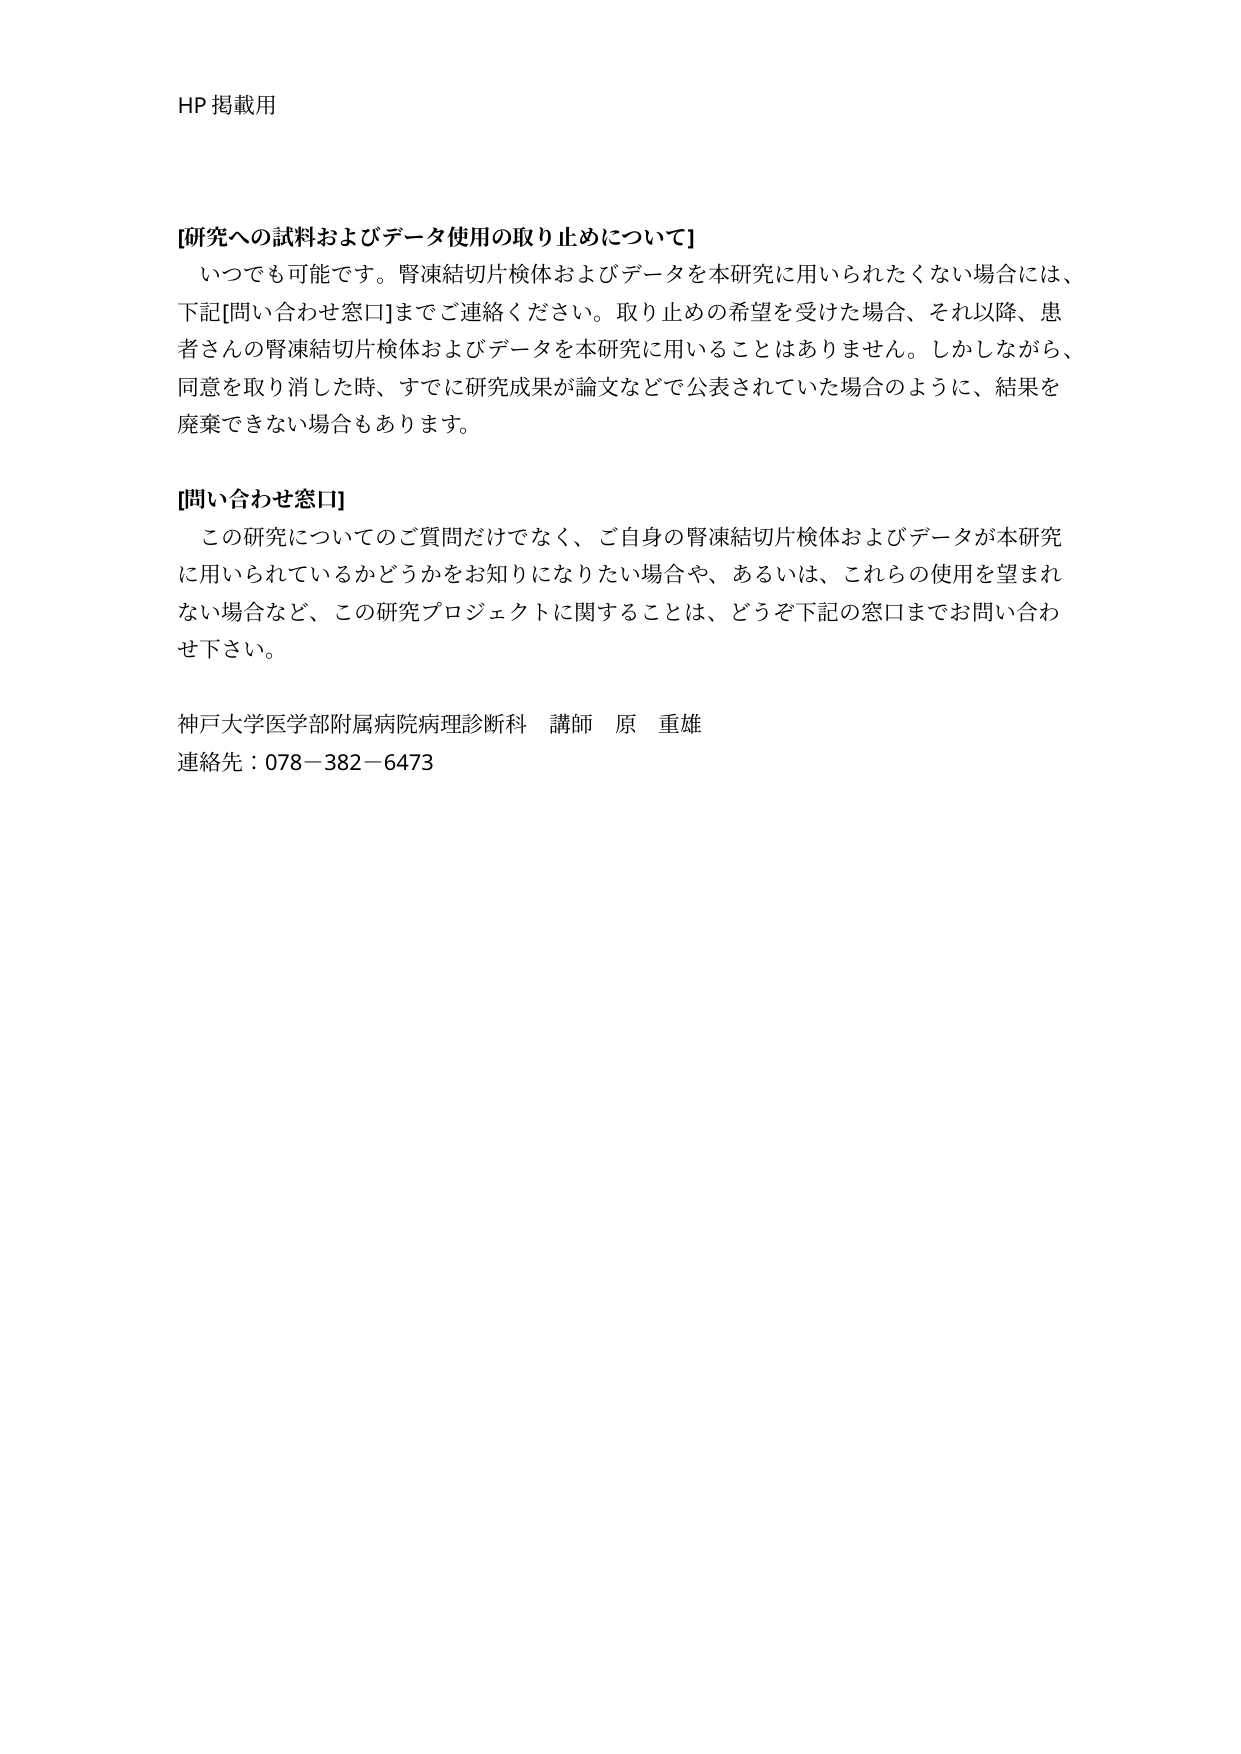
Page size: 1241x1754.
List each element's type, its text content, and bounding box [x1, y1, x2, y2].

text 神戸大学医学部附属病院病理診断科 講師 原 重雄 [177, 704, 1063, 742]
text この研究についてのご質問だけでなく、ご自身の腎凍結切片検体およびデータが本研究に用いられているかどうかをお知りになりたい場合や、あるいは、これらの使用を望まれない場合など、この研究プロジェクトに関することは、どうぞ下記の窓口までお問い合わせ下さい。 [177, 517, 1063, 667]
text [研究への試料およびデータ使用の取り止めについて] [177, 217, 1063, 254]
text いつでも可能です。腎凍結切片検体およびデータを本研究に用いられたくない場合には、下記[問い合わせ窓口]までご連絡ください。取り止めの希望を受けた場合、それ以降、患者さんの腎凍結切片検体およびデータを本研究に用いることはありません。しかしながら、同意を取り消した時、すでに研究成果が論文などで公表されていた場合のように、結果を廃棄できない場合もあります。 [177, 254, 1063, 442]
text 連絡先：078－382－6473 [177, 742, 1063, 779]
text [問い合わせ窓口] [177, 479, 1063, 517]
